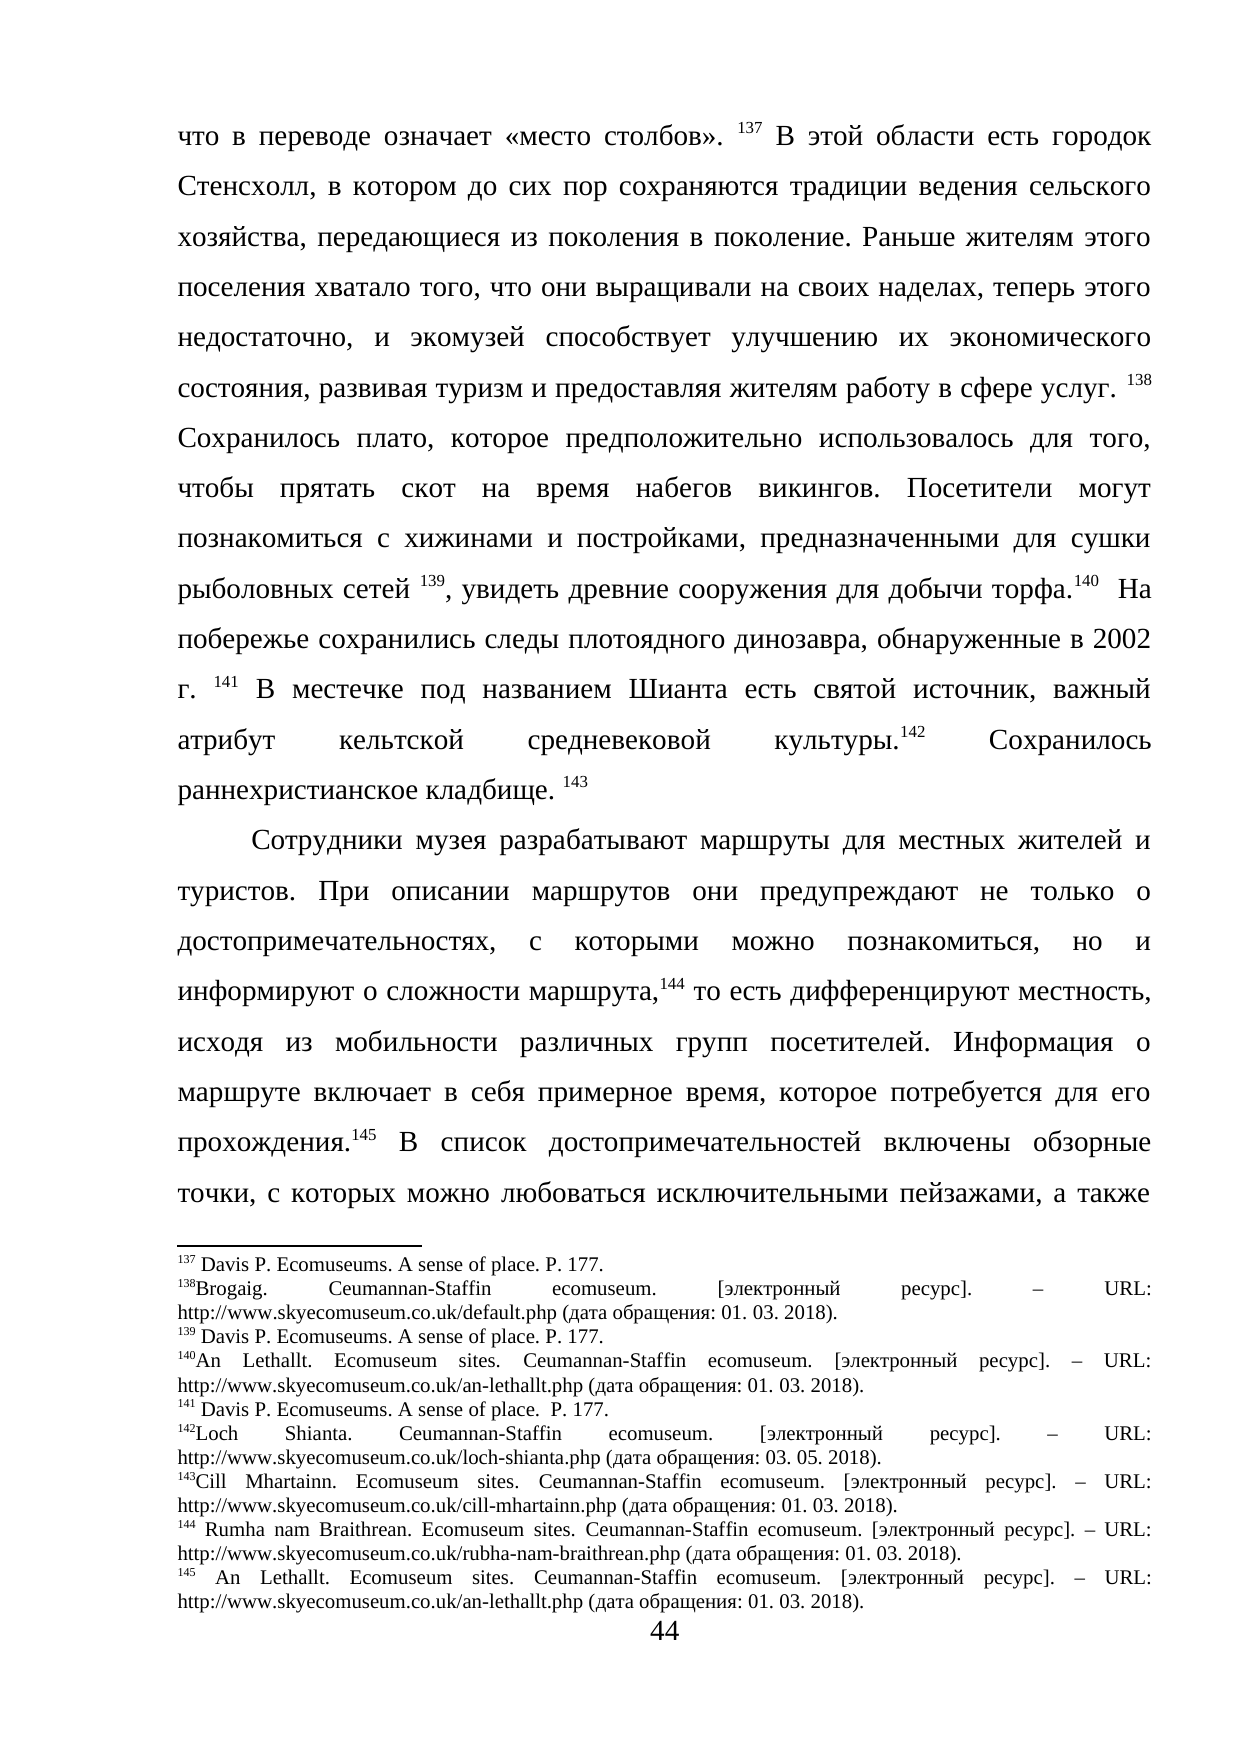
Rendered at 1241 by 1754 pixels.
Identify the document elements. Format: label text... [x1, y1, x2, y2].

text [177, 118, 1152, 806]
text Сотрудники музея разрабатывают маршруты для местных жителей и туристов. При описании маршрутов они предупреждают не только о достопримечательностях, с которыми можно познакомиться, но и информируют о сложности маршрута, то есть дифференцируют местность, исходя из мобильности различных групп посетителей. Информация о маршруте включает в себя примерное время, которое потребуется для его прохождения. В список достопримечательностей включены обзорные точки, с которых можно любоваться исключительными пейзажами, а также стать свидетелем уникальных оптических явлений. Сайт музея акцентирует внимание посетителей не только на визуальных образах, но и на запахах (предлагает ощутить запах торфа в торфяниках), и звуках (послушать местный язык). [177, 822, 1152, 1208]
